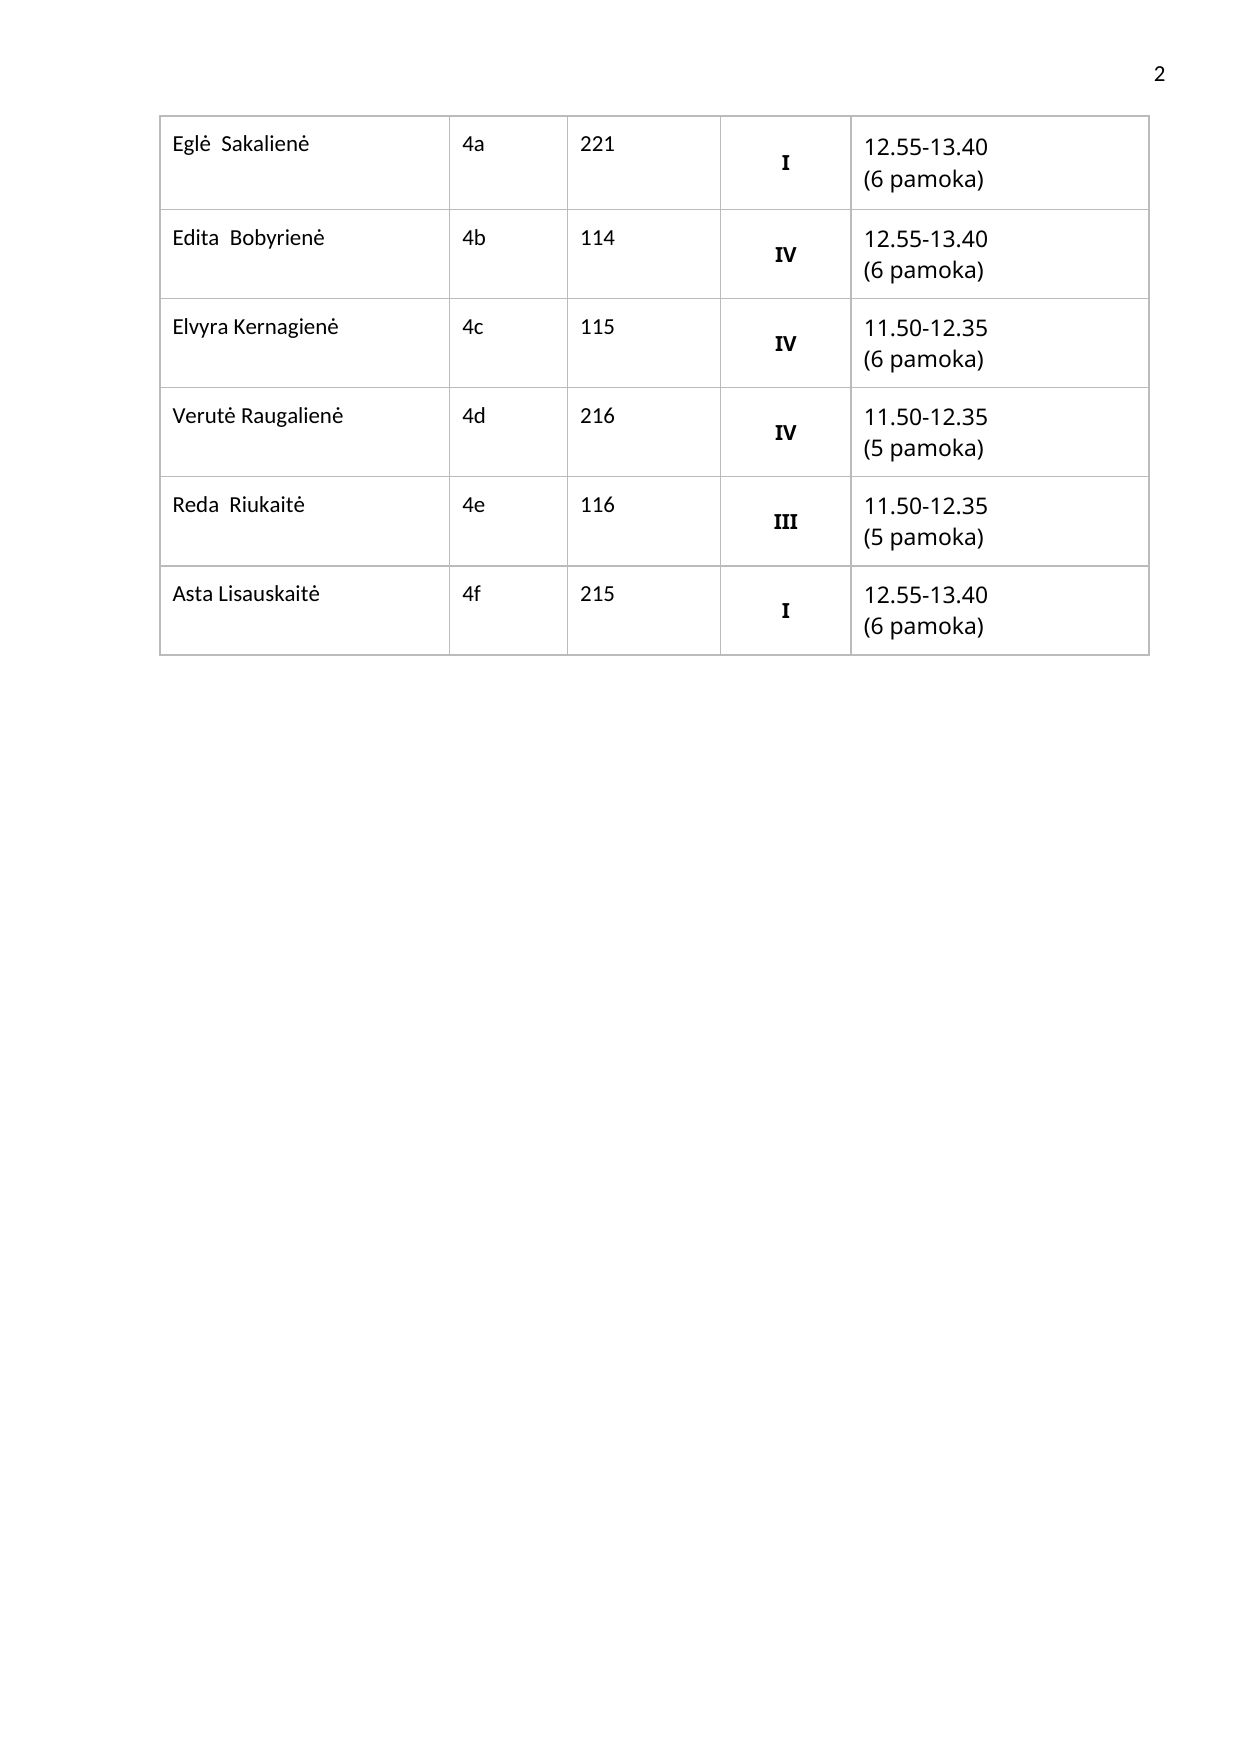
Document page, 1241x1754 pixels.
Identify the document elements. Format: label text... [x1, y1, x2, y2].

table_cell 216 [568, 388, 720, 476]
table_cell IV [721, 299, 850, 387]
table_cell 115 [568, 299, 720, 387]
table_cell 116 [568, 477, 720, 565]
table_cell IV [721, 388, 850, 476]
table_cell III [721, 477, 850, 565]
table_cell 12.55-13.40 (6 pamoka) [852, 567, 1148, 654]
table_cell I [721, 117, 850, 209]
table_cell I [721, 567, 850, 654]
table_cell Reda Riukaitė [161, 477, 449, 565]
table_cell IV [721, 210, 850, 298]
table_cell 4c [450, 299, 567, 387]
table_cell Asta Lisauskaitė [161, 567, 449, 654]
table_cell 4e [450, 477, 567, 565]
table_cell 4f [450, 567, 567, 654]
table_cell 221 [568, 117, 720, 209]
table_cell 4d [450, 388, 567, 476]
table_cell 11.50-12.35 (5 pamoka) [852, 477, 1148, 565]
table_cell 4a [450, 117, 567, 209]
table_cell Edita Bobyrienė [161, 210, 449, 298]
table_cell Verutė Raugalienė [161, 388, 449, 476]
table_cell 12.55-13.40 (6 pamoka) [852, 210, 1148, 298]
table_cell 4b [450, 210, 567, 298]
table_cell 11.50-12.35 (5 pamoka) [852, 388, 1148, 476]
table_cell 11.50-12.35 (6 pamoka) [852, 299, 1148, 387]
table_cell Eglė Sakalienė [161, 117, 449, 209]
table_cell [852, 117, 1148, 209]
table_cell 215 [568, 567, 720, 654]
table_cell 114 [568, 210, 720, 298]
table_cell Elvyra Kernagienė [161, 299, 449, 387]
